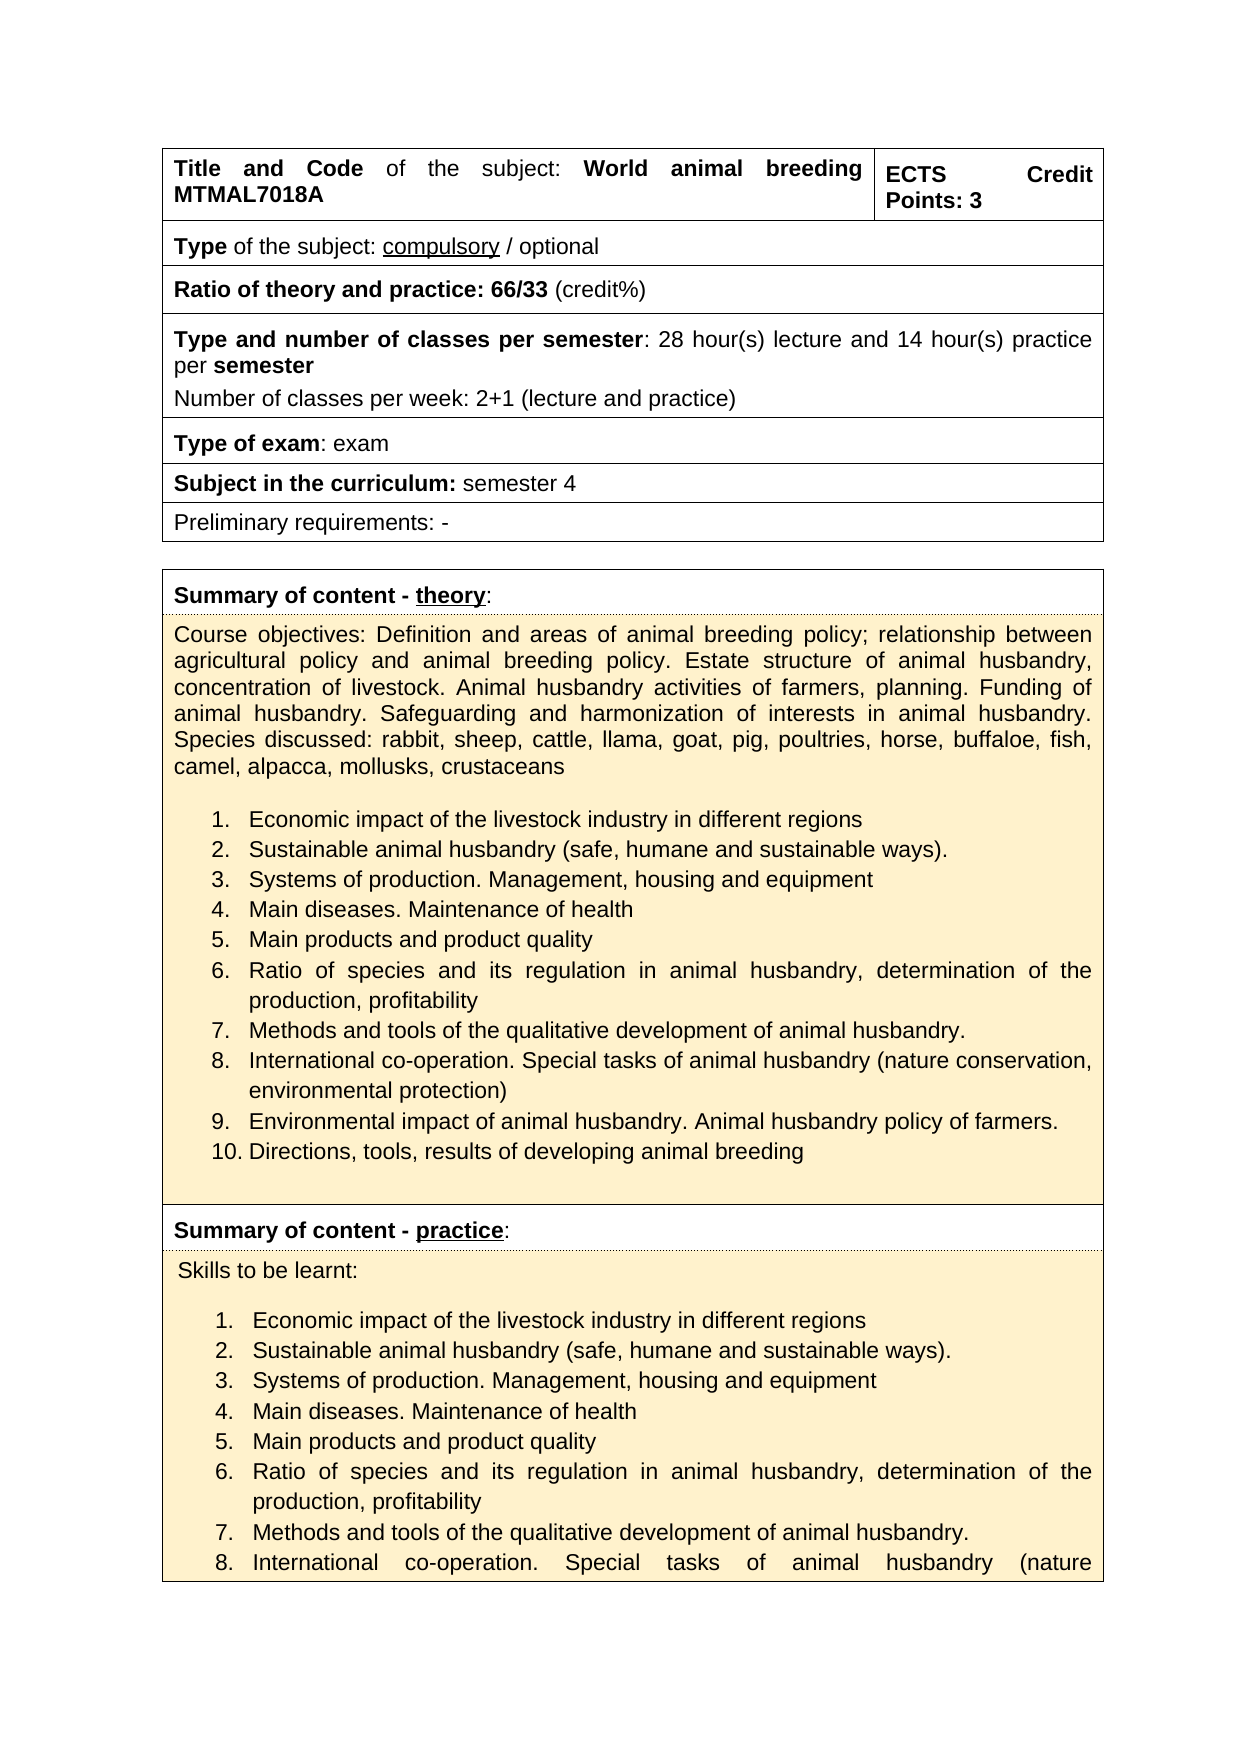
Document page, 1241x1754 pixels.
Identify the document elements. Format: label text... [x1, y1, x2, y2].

table_cell Ratio of theory and practice: 66/33 (credit%) [163, 266, 1103, 313]
table_cell Type of the subject: compulsory / optional [163, 221, 1103, 265]
table_cell Summary of content - practice: [163, 1205, 1103, 1250]
table_cell Type of exam: exam [163, 418, 1103, 463]
table_header ECTS Credit Points: 3 [875, 149, 1103, 219]
table_cell Type and number of classes per semester: 28 hour(s) lecture and 14 hour(s) practice per semester Number of classes per week: 2+1 (lecture and practice) [163, 314, 1103, 417]
table_cell Subject in the curriculum: semester 4 [163, 464, 1103, 502]
table_cell Preliminary requirements: - [163, 503, 1103, 541]
table_cell Course objectives: Definition and areas of animal breeding policy; relationship between agricultural policy and animal breeding policy. Estate structure of animal husbandry, concentration of livestock. Animal husbandry activities of farmers, planning. Funding of animal husbandry. Safeguarding and harmonization of interests in animal husbandry. Species discussed: rabbit, sheep, cattle, llama, goat, pig, poultries, horse, buffaloe, fish, camel, alpacca, mollusks, crustaceans Economic impact of the livestock industry in different regions Sustainable animal husbandry (safe, humane and sustainable ways). Systems of production. Management, housing and equipment Main diseases. Maintenance of health Main products and product quality Ratio of species and its regulation in animal husbandry, determination of the production, profitability Methods and tools of the qualitative development of animal husbandry. International co-operation. Special tasks of animal husbandry (nature conservation, environmental protection) Environmental impact of animal husbandry. Animal husbandry policy of farmers. Directions, tools, results of developing animal breeding [163, 614, 1103, 1204]
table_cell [163, 1250, 1103, 1581]
table_header Title and Code of the subject: World animal breeding MTMAL7018A [163, 149, 874, 219]
table_header Summary of content - theory: [163, 570, 1103, 614]
